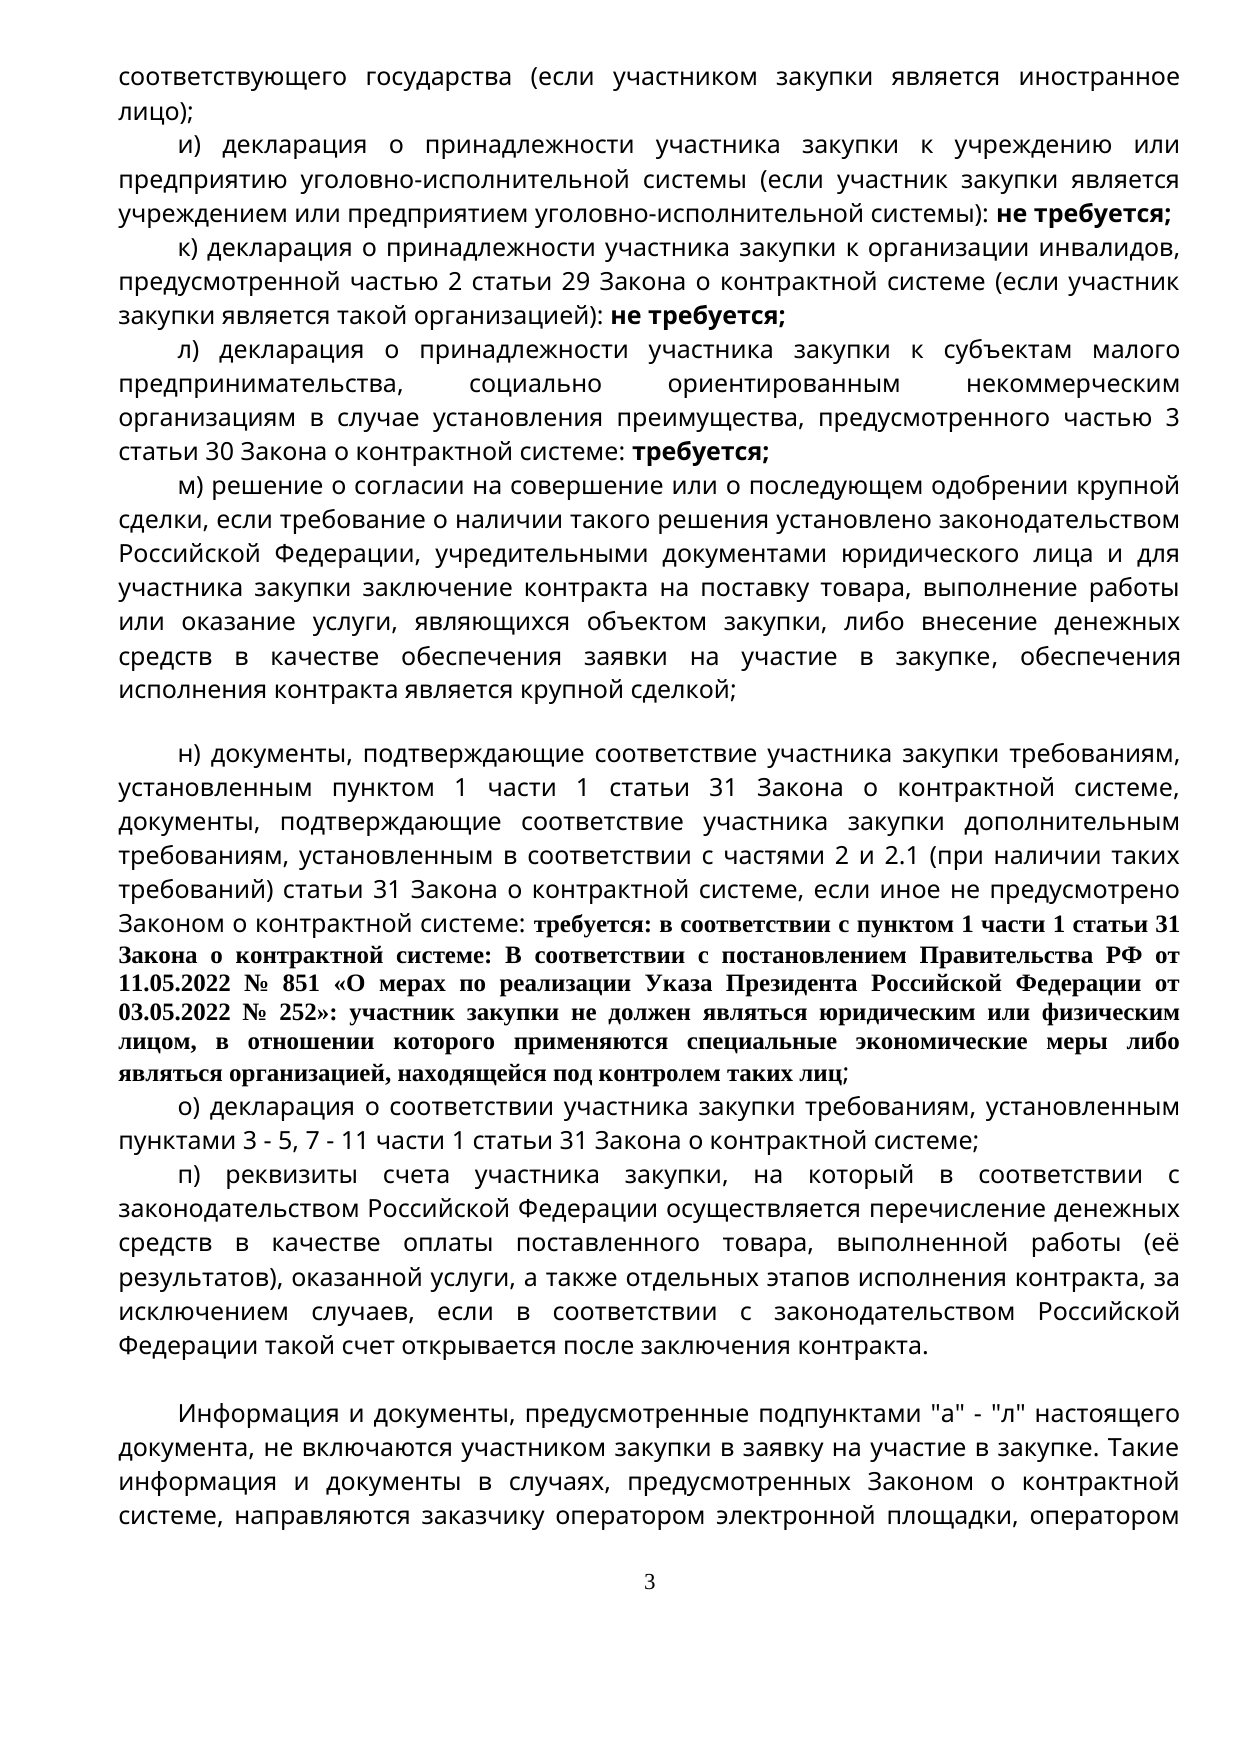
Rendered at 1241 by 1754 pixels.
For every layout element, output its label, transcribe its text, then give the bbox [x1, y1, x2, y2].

text и) декларация о принадлежности участника закупки к учреждению или предприятию уголовно-исполнительной системы (если участник закупки является учреждением или предприятием уголовно-исполнительной системы): не требуется; [118, 127, 1181, 229]
text л) декларация о принадлежности участника закупки к субъектам малого предпринимательства, социально ориентированным некоммерческим организациям в случае установления преимущества, предусмотренного частью 3 статьи 30 Закона о контрактной системе: требуется; [118, 332, 1181, 468]
text м) решение о согласии на совершение или о последующем одобрении крупной сделки, если требование о наличии такого решения установлено законодательством Российской Федерации, учредительными документами юридического лица и для участника закупки заключение контракта на поставку товара, выполнение работы или оказание услуги, являющихся объектом закупки, либо внесение денежных средств в качестве обеспечения заявки на участие в закупке, обеспечения исполнения контракта является крупной сделкой; [118, 468, 1181, 706]
text к) декларация о принадлежности участника закупки к организации инвалидов, предусмотренной частью 2 статьи 29 Закона о контрактной системе (если участник закупки является такой организацией): не требуется; [118, 229, 1181, 332]
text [118, 59, 1181, 127]
text п) реквизиты счета участника закупки, на который в соответствии с законодательством Российской Федерации осуществляется перечисление денежных средств в качестве оплаты поставленного товара, выполненной работы (её результатов), оказанной услуги, а также отдельных этапов исполнения контракта, за исключением случаев, если в соответствии с законодательством Российской Федерации такой счет открывается после заключения контракта. [118, 1157, 1181, 1361]
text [118, 1395, 1181, 1532]
text о) декларация о соответствии участника закупки требованиям, установленным пунктами 3 - 5, 7 - 11 части 1 статьи 31 Закона о контрактной системе; [118, 1089, 1181, 1157]
text н) документы, подтверждающие соответствие участника закупки требованиям, установленным пунктом 1 части 1 статьи 31 Закона о контрактной системе, документы, подтверждающие соответствие участника закупки дополнительным требованиям, установленным в соответствии с частями 2 и 2.1 (при наличии таких требований) статьи 31 Закона о контрактной системе, если иное не предусмотрено Законом о контрактной системе: требуется: в соответствии с пунктом 1 части 1 статьи 31 Закона о контрактной системе: В соответствии с постановлением Правительства РФ от 11.05.2022 № 851 «О мерах по реализации Указа Президента Российской Федерации от 03.05.2022 № 252»: участник закупки не должен являться юридическим или физическим лицом, в отношении которого применяются специальные экономические меры либо являться организацией, находящейся под контролем таких лиц; [118, 735, 1181, 1089]
